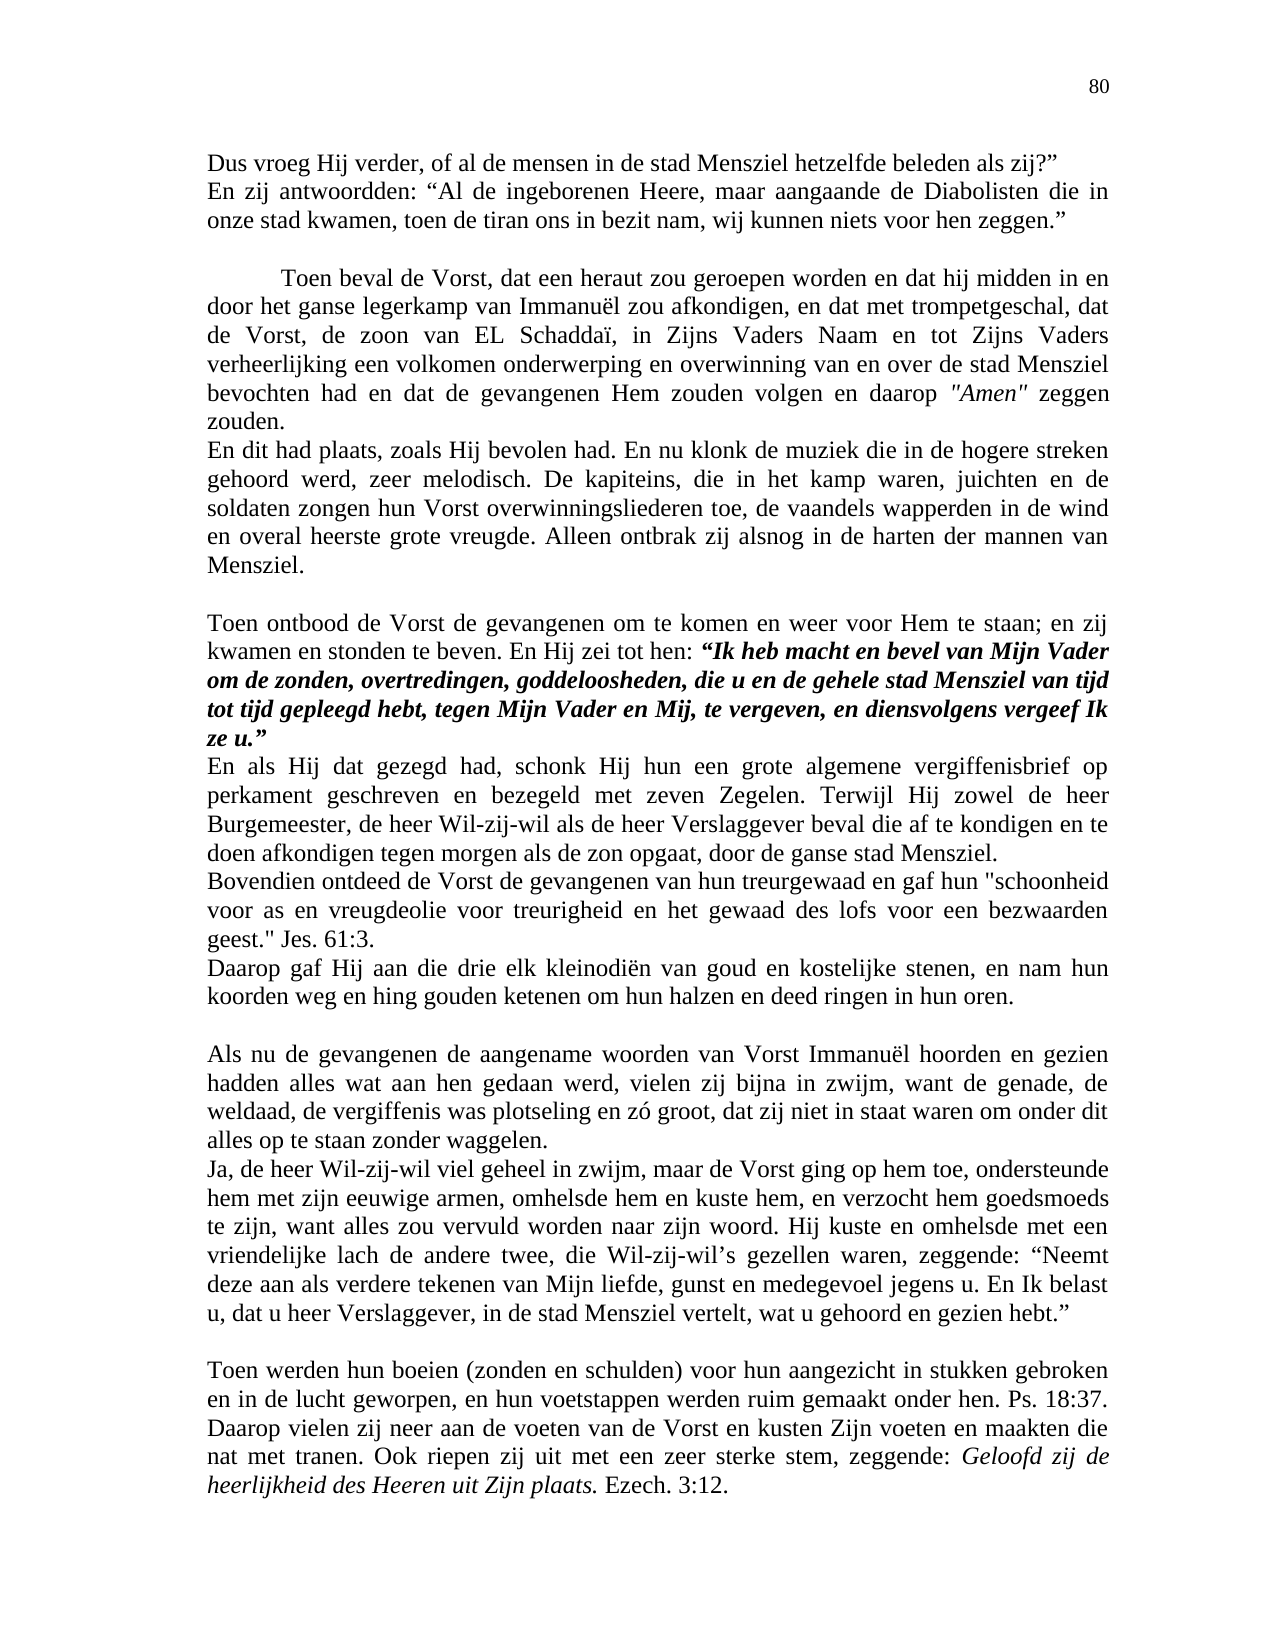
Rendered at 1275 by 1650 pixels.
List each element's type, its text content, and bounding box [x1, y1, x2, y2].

text Toen ontbood de Vorst de gevangenen om te komen en weer voor Hem te staan; en zij kwamen en stonden te beven. En Hij zei tot hen: “Ik heb macht en bevel van Mijn Vader om de zonden, overtredingen, goddeloosheden, die u en de gehele stad Mensziel van tijd tot tijd gepleegd hebt, tegen Mijn Vader en Mij, te vergeven, en diensvolgens vergeef Ik ze u.” [207, 608, 1109, 751]
text Daarop gaf Hij aan die drie elk kleinodiën van goud en kostelijke stenen, en nam hun koorden weg en hing gouden ketenen om hun halzen en deed ringen in hun oren. [207, 953, 1109, 1010]
text Bovendien ontdeed de Vorst de gevangenen van hun treurgewaad en gaf hun "schoonheid voor as en vreugdeolie voor treurigheid en het gewaad des lofs voor een bezwaarden geest." Jes. 61:3. [207, 866, 1109, 953]
text Ja, de heer Wil-zij-wil viel geheel in zwijm, maar de Vorst ging op hem toe, ondersteunde hem met zijn eeuwige armen, omhelsde hem en kuste hem, en verzocht hem goedsmoeds te zijn, want alles zou vervuld worden naar zijn woord. Hij kuste en omhelsde met een vriendelijke lach de andere twee, die Wil-zij-wil’s gezellen waren, zeggende: “Neemt deze aan als verdere tekenen van Mijn liefde, gunst en medegevoel jegens u. En Ik belast u, dat u heer Verslaggever, in de stad Mensziel vertelt, wat u gehoord en gezien hebt.” [207, 1154, 1109, 1326]
text Toen werden hun boeien (zonden en schulden) voor hun aangezicht in stukken gebroken en in de lucht geworpen, en hun voetstappen werden ruim gemaakt onder hen. Ps. 18:37. Daarop vielen zij neer aan de voeten van de Vorst en kusten Zijn voeten en maakten die nat met tranen. Ook riepen zij uit met een zeer sterke stem, zeggende: Geloofd zij de heerlijkheid des Heeren uit Zijn plaats. Ezech. 3:12. [207, 1355, 1109, 1499]
text En zij antwoordden: “Al de ingeborenen Heere, maar aangaande de Diabolisten die in onze stad kwamen, toen de tiran ons in bezit nam, wij kunnen niets voor hen zeggen.” [207, 176, 1109, 234]
text Als nu de gevangenen de aangename woorden van Vorst Immanuël hoorden en gezien hadden alles wat aan hen gedaan werd, vielen zij bijna in zwijm, want de genade, de weldaad, de vergiffenis was plotseling en zó groot, dat zij niet in staat waren om onder dit alles op te staan zonder waggelen. [207, 1039, 1109, 1154]
text En dit had plaats, zoals Hij bevolen had. En nu klonk de muziek die in de hogere streken gehoord werd, zeer melodisch. De kapiteins, die in het kamp waren, juichten en de soldaten zongen hun Vorst overwinningsliederen toe, de vaandels wapperden in de wind en overal heerste grote vreugde. Alleen ontbrak zij alsnog in de harten der mannen van Mensziel. [207, 435, 1109, 579]
text Toen beval de Vorst, dat een heraut zou geroepen worden en dat hij midden in en door het ganse legerkamp van Immanuël zou afkondigen, en dat met trompetgeschal, dat de Vorst, de zoon van EL Schaddaï, in Zijns Vaders Naam en tot Zijns Vaders verheerlijking een volkomen onderwerping en overwinning van en over de stad Mensziel bevochten had en dat de gevangenen Hem zouden volgen en daarop "Amen" zeggen zouden. [207, 263, 1109, 435]
text Dus vroeg Hij verder, of al de mensen in de stad Mensziel hetzelfde beleden als zij?” [207, 148, 1109, 176]
text En als Hij dat gezegd had, schonk Hij hun een grote algemene vergiffenisbrief op perkament geschreven en bezegeld met zeven Zegelen. Terwijl Hij zowel de heer Burgemeester, de heer Wil-zij-wil als de heer Verslaggever beval die af te kondigen en te doen afkondigen tegen morgen als de zon opgaat, door de ganse stad Mensziel. [207, 751, 1109, 866]
